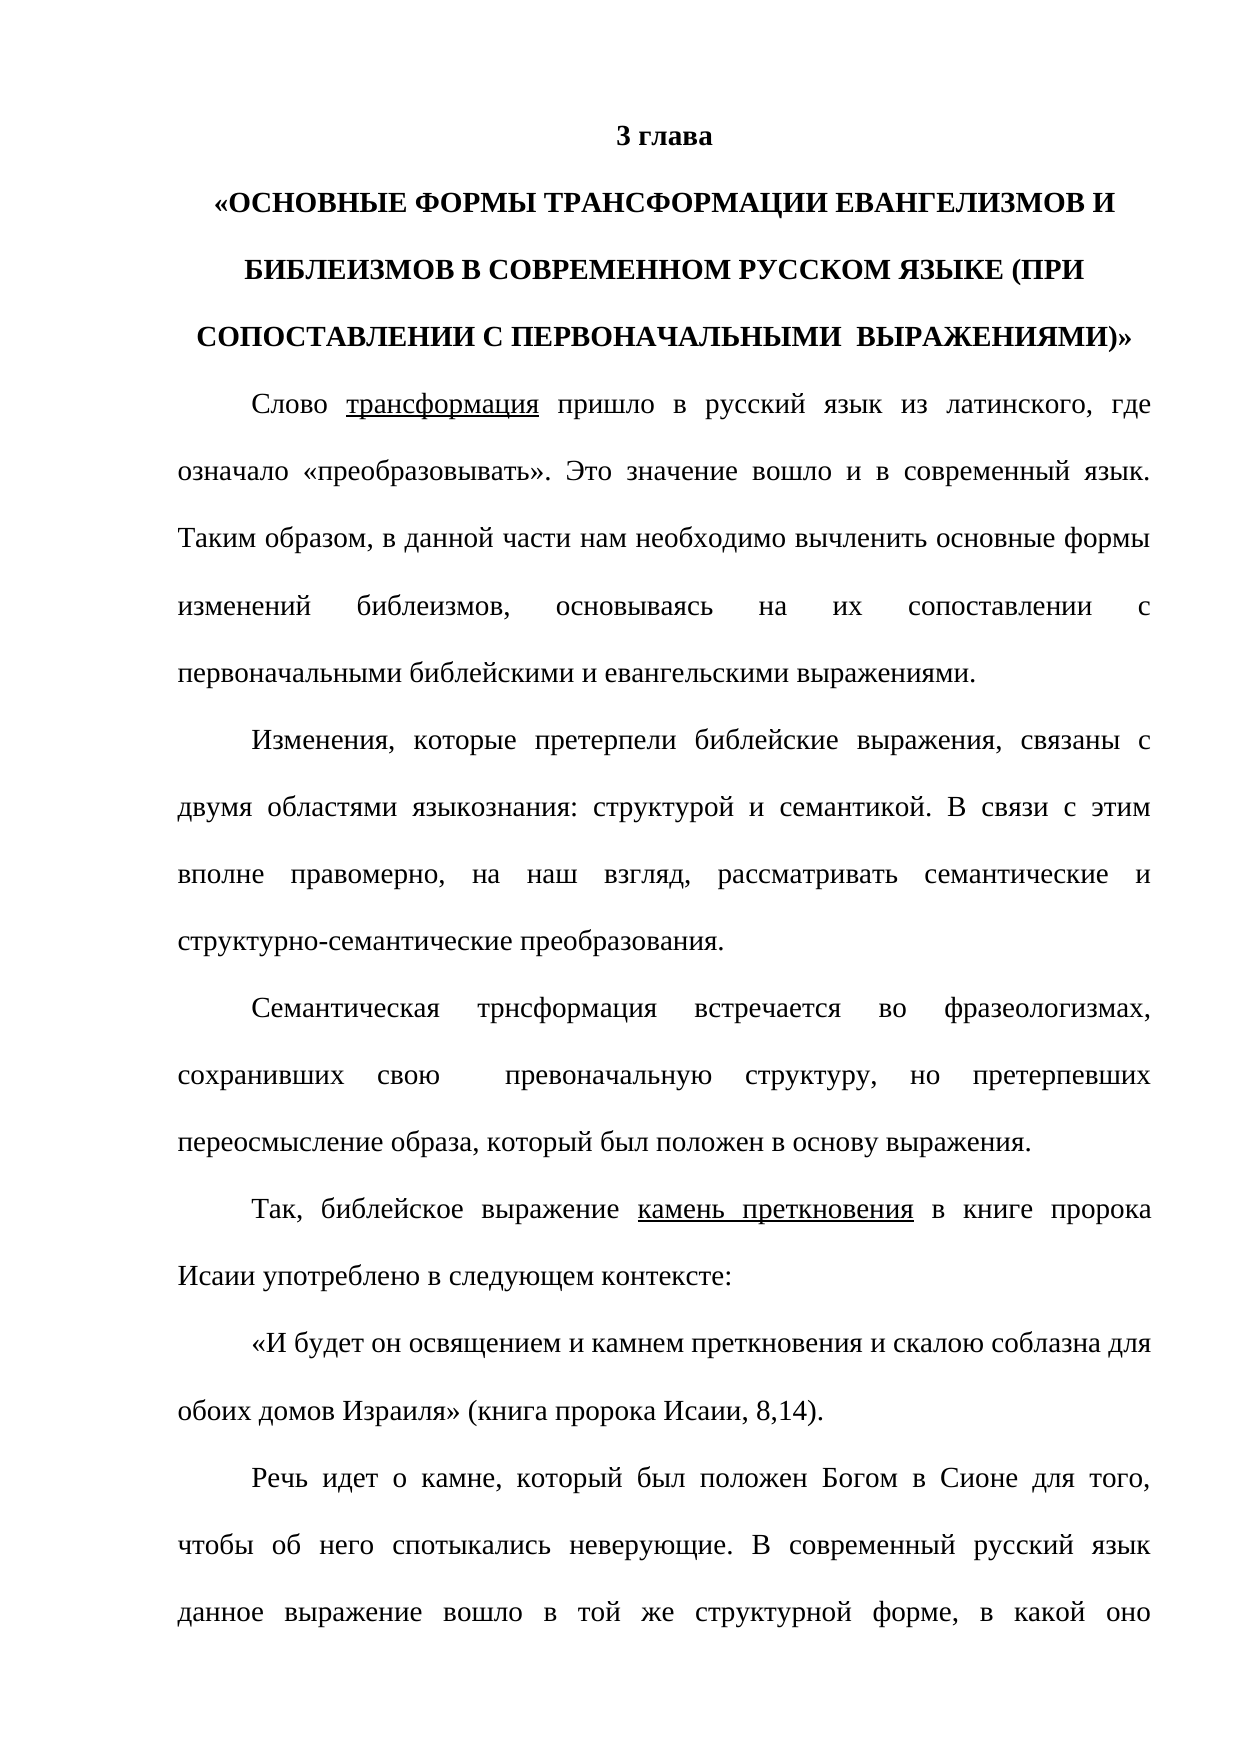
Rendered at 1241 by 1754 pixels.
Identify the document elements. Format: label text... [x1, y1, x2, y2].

text Так, библейское выражение камень преткновения в книге пророка Исаии употреблено в следующем контексте: [177, 1191, 1152, 1292]
text Изменения, которые претерпели библейские выражения, связаны с двумя областями языкознания: структурой и семантикой. В связи с этим вполне правомерно, на наш взгляд, рассматривать семантические и структурно-семантические преобразования. [177, 722, 1152, 957]
text Семантическая трнсформация встречается во фразеологизмах, сохранивших свою превоначальную структуру, но претерпевших переосмысление образа, который был положен в основу выражения. [177, 990, 1152, 1158]
text 3 глава [177, 118, 1152, 152]
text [177, 1460, 1152, 1627]
text Слово трансформация пришло в русский язык из латинского, где означало «преобразовывать». Это значение вошло и в современный язык. Таким образом, в данной части нам необходимо вычленить основные формы изменений библеизмов, основываясь на их сопоставлении с первоначальными библейскими и евангельскими выражениями. [177, 386, 1152, 688]
text «ОСНОВНЫЕ ФОРМЫ ТРАНСФОРМАЦИИ ЕВАНГЕЛИЗМОВ И БИБЛЕИЗМОВ В СОВРЕМЕННОМ РУССКОМ ЯЗЫКЕ (ПРИ СОПОСТАВЛЕНИИ С ПЕРВОНАЧАЛЬНЫМИ ВЫРАЖЕНИЯМИ)» [177, 185, 1152, 353]
text «И будет он освящением и камнем преткновения и скалою соблазна для обоих домов Израиля» (книга пророка Исаии, 8,14). [177, 1326, 1152, 1426]
